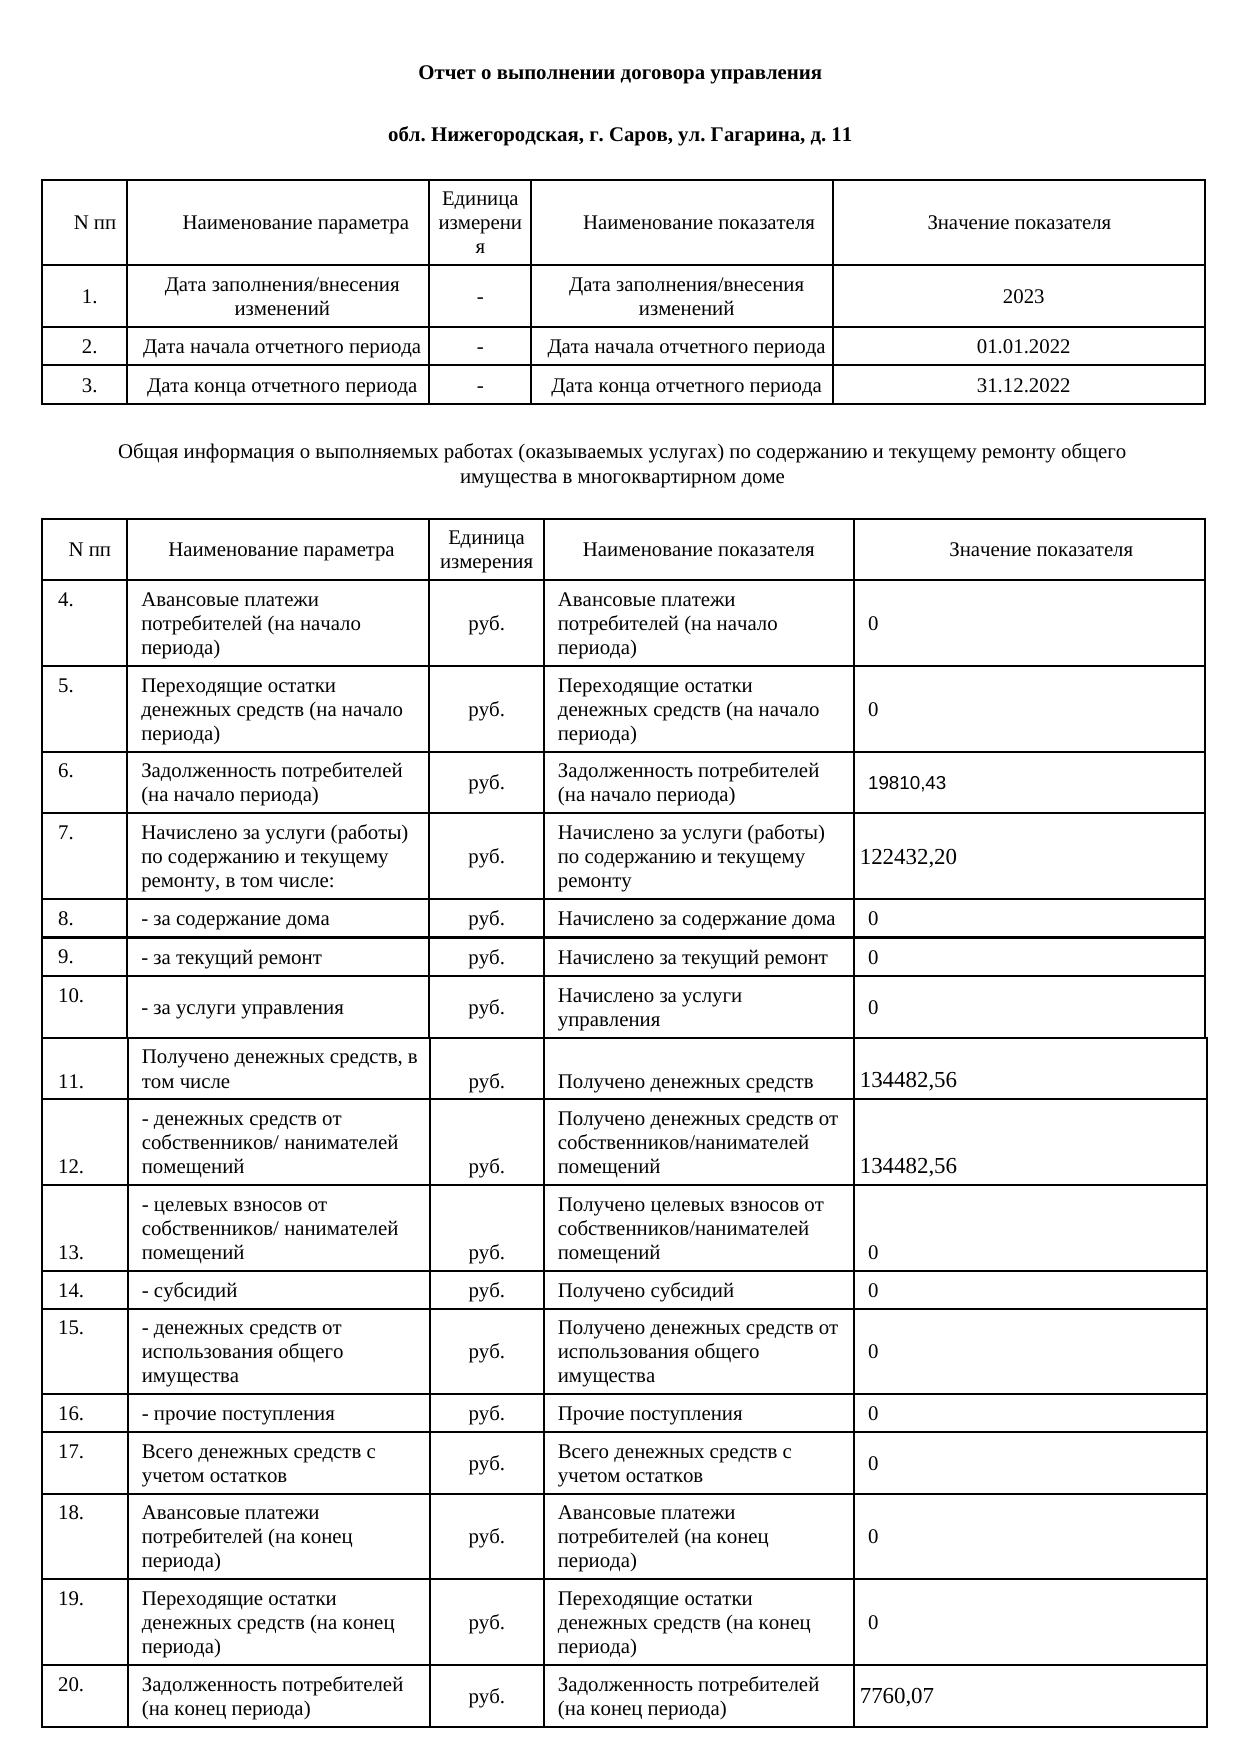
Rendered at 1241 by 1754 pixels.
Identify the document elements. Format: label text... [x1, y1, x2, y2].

table_cell Авансовые платежи потребителей (на начало периода) [545, 581, 853, 665]
table_cell 2023 [834, 266, 1204, 326]
table_cell Задолженность потребителей (на начало периода) [545, 753, 853, 812]
table_cell N пп [43, 520, 126, 579]
table_cell Начислено за услуги (работы) по содержанию и текущему ремонту [545, 814, 853, 898]
table_cell Дата начала отчетного периода [532, 328, 832, 364]
table_cell Получено денежных средств от использования общего имущества [545, 1310, 853, 1393]
table_cell руб. [431, 1580, 543, 1664]
table_cell 10. [43, 977, 126, 1037]
table_cell 11. [43, 1039, 127, 1098]
table_cell Всего денежных средств с учетом остатков [545, 1433, 853, 1492]
table_cell Получено денежных средств, в том числе [129, 1039, 429, 1098]
table_cell руб. [431, 1433, 543, 1492]
table_header Наименование параметра [128, 181, 428, 264]
table_cell 6. [43, 753, 126, 812]
table_cell руб. [431, 1100, 543, 1184]
table_cell Переходящие остатки денежных средств (на конец периода) [129, 1580, 429, 1664]
table_cell Начислено за содержание дома [545, 900, 853, 936]
table_cell Прочие поступления [545, 1395, 853, 1431]
table_cell Авансовые платежи потребителей (на начало периода) [128, 581, 428, 665]
table_cell - денежных средств от использования общего имущества [129, 1310, 429, 1393]
table_cell Начислено за текущий ремонт [545, 939, 853, 975]
table_cell Наименование параметра [128, 520, 428, 579]
table_cell 20. [43, 1666, 127, 1726]
table_cell руб. [430, 581, 543, 665]
table_cell руб. [430, 977, 543, 1037]
table_cell руб. [431, 1272, 543, 1307]
table_cell - [430, 366, 530, 403]
table_cell Дата конца отчетного периода [532, 366, 832, 403]
table_cell руб. [430, 753, 543, 812]
table_cell Переходящие остатки денежных средств (на начало периода) [128, 667, 428, 751]
table_cell 0 [855, 1272, 1206, 1307]
table_cell Получено денежных средств от собственников/нанимателей помещений [545, 1100, 853, 1184]
table_cell - прочие поступления [129, 1395, 429, 1431]
table_cell 18. [43, 1495, 127, 1578]
table_cell 134482,56 [855, 1100, 1206, 1184]
table_cell 0 [855, 1186, 1206, 1270]
table_cell 0 [855, 939, 1204, 975]
table_cell 14. [43, 1272, 127, 1307]
table_cell Авансовые платежи потребителей (на конец периода) [545, 1495, 853, 1578]
table_cell - [430, 266, 530, 326]
table_cell Общая информация о выполняемых работах (оказываемых услугах) по содержанию и текущему ремонту общего имущества в многоквартирном доме [42, 405, 1203, 517]
table_cell Получено целевых взносов от собственников/нанимателей помещений [545, 1186, 853, 1270]
table_cell 5. [43, 667, 126, 751]
table_cell руб. [431, 1395, 543, 1431]
table_cell 2. [43, 328, 126, 364]
table_cell руб. [430, 814, 543, 898]
table_cell руб. [431, 1039, 543, 1098]
table_cell руб. [431, 1310, 543, 1393]
table_cell - целевых взносов от собственников/ нанимателей помещений [129, 1186, 429, 1270]
table_cell 15. [43, 1310, 127, 1393]
table_cell Переходящие остатки денежных средств (на конец периода) [545, 1580, 853, 1664]
text обл. Нижегородская, г. Саров, ул. Гагарина, д. 11 [42, 122, 1198, 146]
table_cell Дата заполнения/внесения изменений [128, 266, 428, 326]
table_cell 19810,43 [855, 753, 1204, 812]
table_cell 0 [855, 1495, 1206, 1578]
table_cell 9. [43, 939, 126, 975]
table_cell 01.01.2022 [834, 328, 1204, 364]
table_cell 4. [43, 581, 126, 665]
table_cell Значение показателя [855, 520, 1204, 579]
table_cell 0 [855, 900, 1204, 936]
table_cell 7760,07 [855, 1666, 1206, 1726]
table_cell Авансовые платежи потребителей (на конец периода) [129, 1495, 429, 1578]
table_cell - за услуги управления [128, 977, 428, 1037]
table_cell 31.12.2022 [834, 366, 1204, 403]
table_cell Задолженность потребителей (на начало периода) [128, 753, 428, 812]
text Отчет о выполнении договора управления [42, 59, 1198, 84]
table_cell руб. [430, 900, 543, 936]
table_cell Дата конца отчетного периода [128, 366, 428, 403]
table_cell Начислено за услуги управления [545, 977, 853, 1037]
table_cell Задолженность потребителей (на конец периода) [129, 1666, 429, 1726]
table_cell 16. [43, 1395, 127, 1431]
table_cell Всего денежных средств с учетом остатков [129, 1433, 429, 1492]
table_header Наименование показателя [532, 181, 832, 264]
table_cell 8. [43, 900, 126, 936]
table_header N пп [43, 181, 126, 264]
table_cell Задолженность потребителей (на конец периода) [545, 1666, 853, 1726]
table_cell - за содержание дома [128, 900, 428, 936]
table_cell Получено денежных средств [545, 1039, 853, 1098]
table_cell руб. [430, 667, 543, 751]
table_cell руб. [431, 1495, 543, 1578]
table_header Единица измерения [430, 181, 530, 264]
table_cell 0 [855, 1433, 1206, 1492]
table_cell 0 [855, 1395, 1206, 1431]
table_cell 0 [855, 1580, 1206, 1664]
table_cell 13. [43, 1186, 127, 1270]
table_cell руб. [430, 939, 543, 975]
table_cell 17. [43, 1433, 127, 1492]
table_cell - за текущий ремонт [128, 939, 428, 975]
table_cell 12. [43, 1100, 127, 1184]
table_cell 0 [855, 977, 1204, 1037]
table_cell Переходящие остатки денежных средств (на начало периода) [545, 667, 853, 751]
table_cell - субсидий [129, 1272, 429, 1307]
table_cell Дата начала отчетного периода [128, 328, 428, 364]
table_cell 3. [43, 366, 126, 403]
table_cell 134482,56 [855, 1039, 1206, 1098]
table_cell 19. [43, 1580, 127, 1664]
table_header Значение показателя [834, 181, 1204, 264]
table_cell - денежных средств от собственников/ нанимателей помещений [129, 1100, 429, 1184]
table_cell 0 [855, 667, 1204, 751]
table_cell Начислено за услуги (работы) по содержанию и текущему ремонту, в том числе: [128, 814, 428, 898]
table_cell Наименование показателя [545, 520, 853, 579]
table_cell Единица измерения [430, 520, 543, 579]
table_cell 0 [855, 1310, 1206, 1393]
table_cell - [430, 328, 530, 364]
table_cell 7. [43, 814, 126, 898]
table_cell Получено субсидий [545, 1272, 853, 1307]
table_cell 1. [43, 266, 126, 326]
table_cell Дата заполнения/внесения изменений [532, 266, 832, 326]
table_cell руб. [431, 1186, 543, 1270]
table_cell 122432,20 [855, 814, 1204, 898]
table_cell 0 [855, 581, 1204, 665]
table_cell руб. [431, 1666, 543, 1726]
